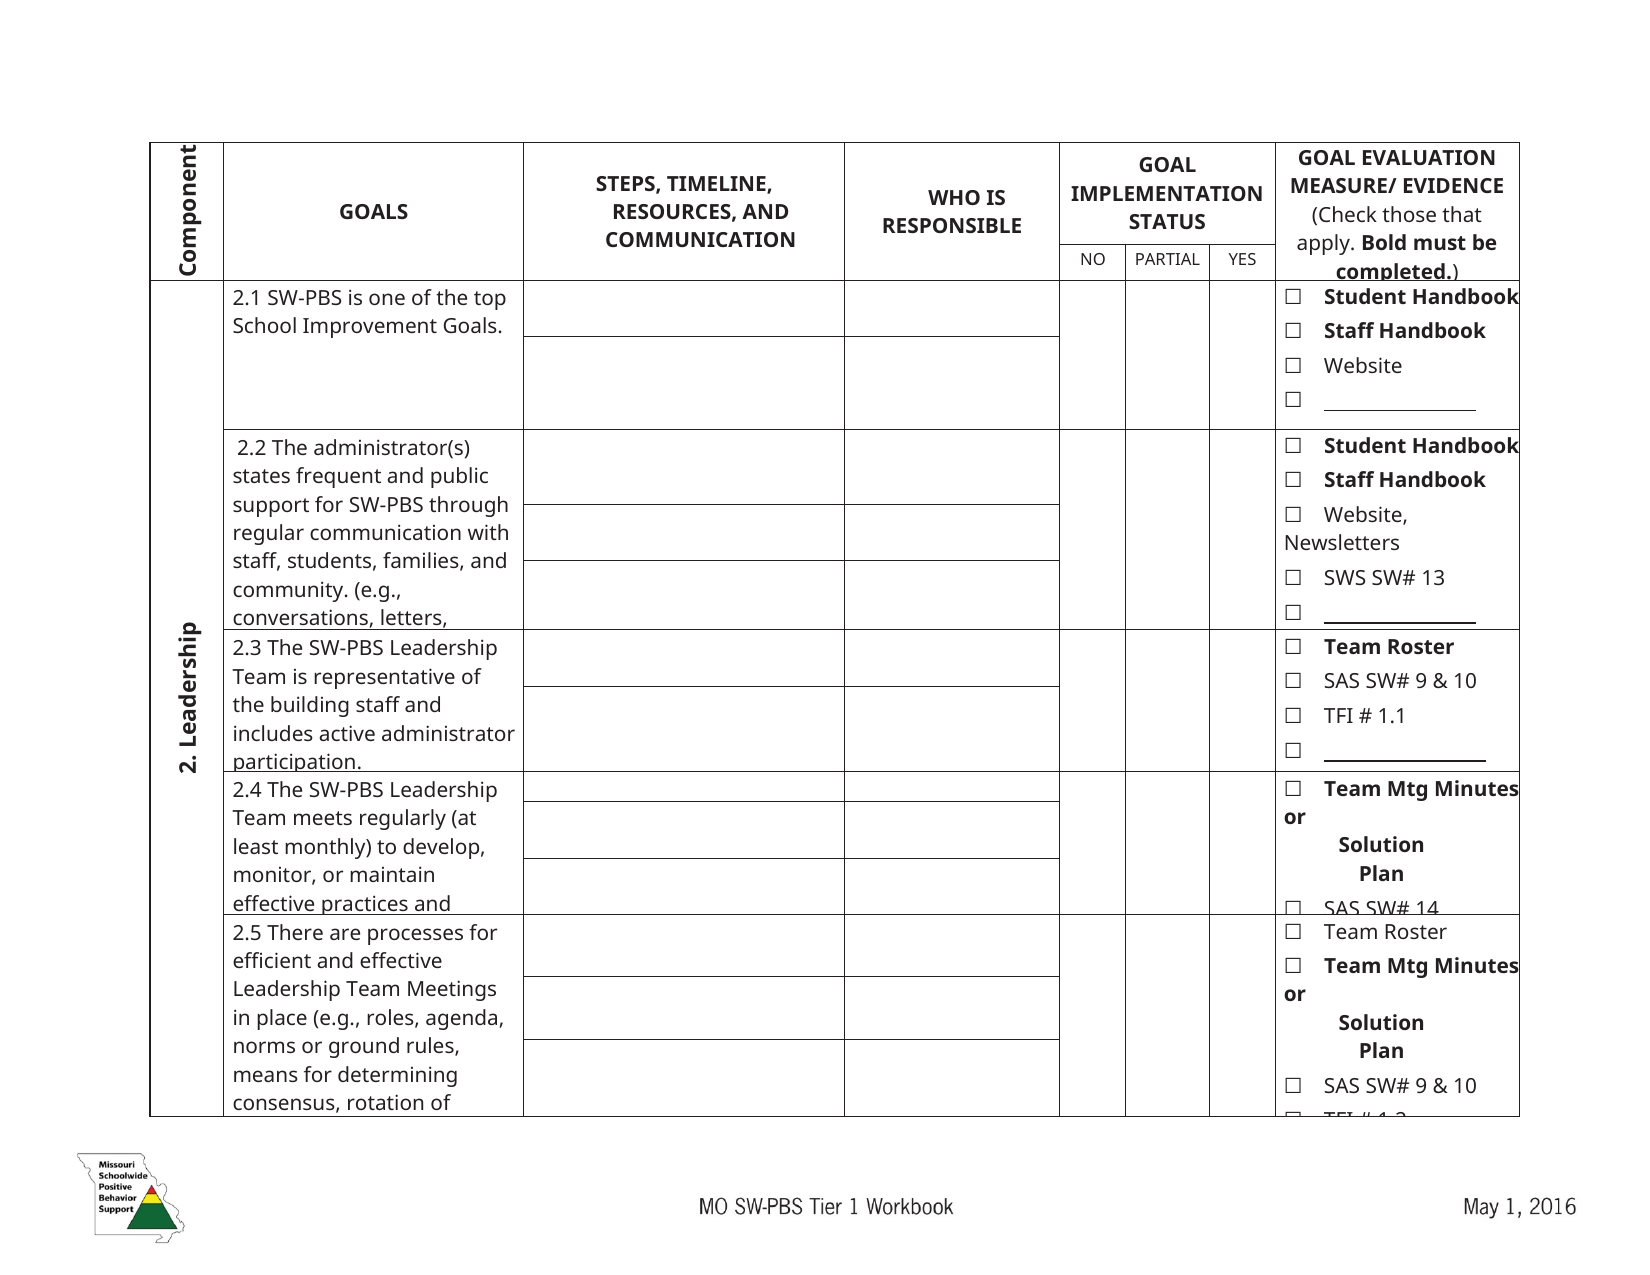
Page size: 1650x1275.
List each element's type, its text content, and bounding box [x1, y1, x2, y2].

table_cell [845, 915, 1059, 976]
table_cell [845, 505, 1059, 560]
table_header GOALS [224, 143, 523, 279]
table_cell [524, 561, 844, 629]
table_cell 2.4 The SW-PBS Leadership Team meets regularly (at least monthly) to develop, monitor, or maintain effective practices and systems. [224, 772, 523, 914]
table_cell [845, 859, 1059, 914]
table_cell [845, 281, 1059, 336]
table_cell [524, 630, 844, 686]
table_cell ☐ Team Roster ☐ SAS SW# 9 & 10 ☐ TFI # 1.1 ☐ [1276, 630, 1519, 771]
table_cell [524, 802, 844, 857]
table_cell 2.5 There are processes for efficient and effective Leadership Team Meetings in place (e.g., roles, agenda, norms or ground rules, means for determining consensus, rotation of members, etc.). [224, 915, 523, 1116]
table_cell [524, 915, 844, 976]
table_cell [524, 337, 844, 429]
table_cell YES [1210, 245, 1275, 279]
table_cell ☐ Student Handbook ☐ Staff Handbook ☐ Website, Newsletters ☐ SWS SW# 13 ☐ [1276, 430, 1519, 629]
table_header GOAL EVALUATION MEASURE/ EVIDENCE (Check those that apply. Bold must be completed.) [1276, 143, 1519, 279]
table_cell 2.2 The administrator(s) states frequent and public support for SW-PBS through regular communication with staff, students, families, and community. (e.g., conversations, letters, newsletters, website) [224, 430, 523, 629]
table_cell [524, 859, 844, 914]
table_cell [1060, 772, 1125, 914]
table_header GOAL IMPLEMENTATION STATUS [1060, 143, 1275, 243]
table_cell [1126, 915, 1209, 1116]
table_cell [1210, 915, 1275, 1116]
table_header WHO IS RESPONSIBLE [845, 143, 1059, 279]
table_cell [845, 630, 1059, 686]
table_cell PARTIAL [1126, 245, 1209, 279]
table_cell [845, 337, 1059, 429]
table_cell [845, 802, 1059, 857]
table_cell ☐ Student Handbook ☐ Staff Handbook ☐ Website ☐ [1276, 281, 1519, 429]
table_header STEPS, TIMELINE, RESOURCES, AND COMMUNICATION [524, 143, 844, 279]
table_cell 2.3 The SW-PBS Leadership Team is representative of the building staff and includes active administrator participation. [224, 630, 523, 771]
table_cell [1210, 281, 1275, 429]
table_cell [1060, 281, 1125, 429]
table_cell [1210, 630, 1275, 771]
table_cell [524, 430, 844, 504]
table_cell [1126, 281, 1209, 429]
table_cell [524, 687, 844, 771]
table_cell [1060, 915, 1125, 1116]
table_cell [524, 977, 844, 1038]
table_cell [1210, 772, 1275, 914]
table_cell [1126, 630, 1209, 771]
table_cell ☐ Team Roster ☐ Team Mtg Minutes or Solution Plan ☐ SAS SW# 9 & 10 ☐ TFI # 1.2 ☐ [1276, 915, 1519, 1116]
picture [0, 1124, 1650, 1275]
table_cell [845, 430, 1059, 504]
table_cell [524, 772, 844, 801]
table_cell [845, 977, 1059, 1038]
table_cell 2. Leadership [151, 281, 223, 1116]
table_cell [845, 1040, 1059, 1116]
table_cell [845, 561, 1059, 629]
table_cell [845, 772, 1059, 801]
table_cell [845, 687, 1059, 771]
table_cell 2.1 SW-PBS is one of the top School Improvement Goals. [224, 281, 523, 429]
table_cell ☐ Team Mtg Minutes or Solution Plan ☐ SAS SW# 14 ☐ [1276, 772, 1519, 914]
table_cell [1060, 630, 1125, 771]
table_cell [1210, 430, 1275, 629]
table_cell [524, 1040, 844, 1116]
table_cell [1126, 772, 1209, 914]
table_cell [1060, 430, 1125, 629]
table_cell [1126, 430, 1209, 629]
table_header Component [151, 143, 223, 279]
table_cell NO [1060, 245, 1125, 279]
table_cell [524, 281, 844, 336]
table_cell [524, 505, 844, 560]
